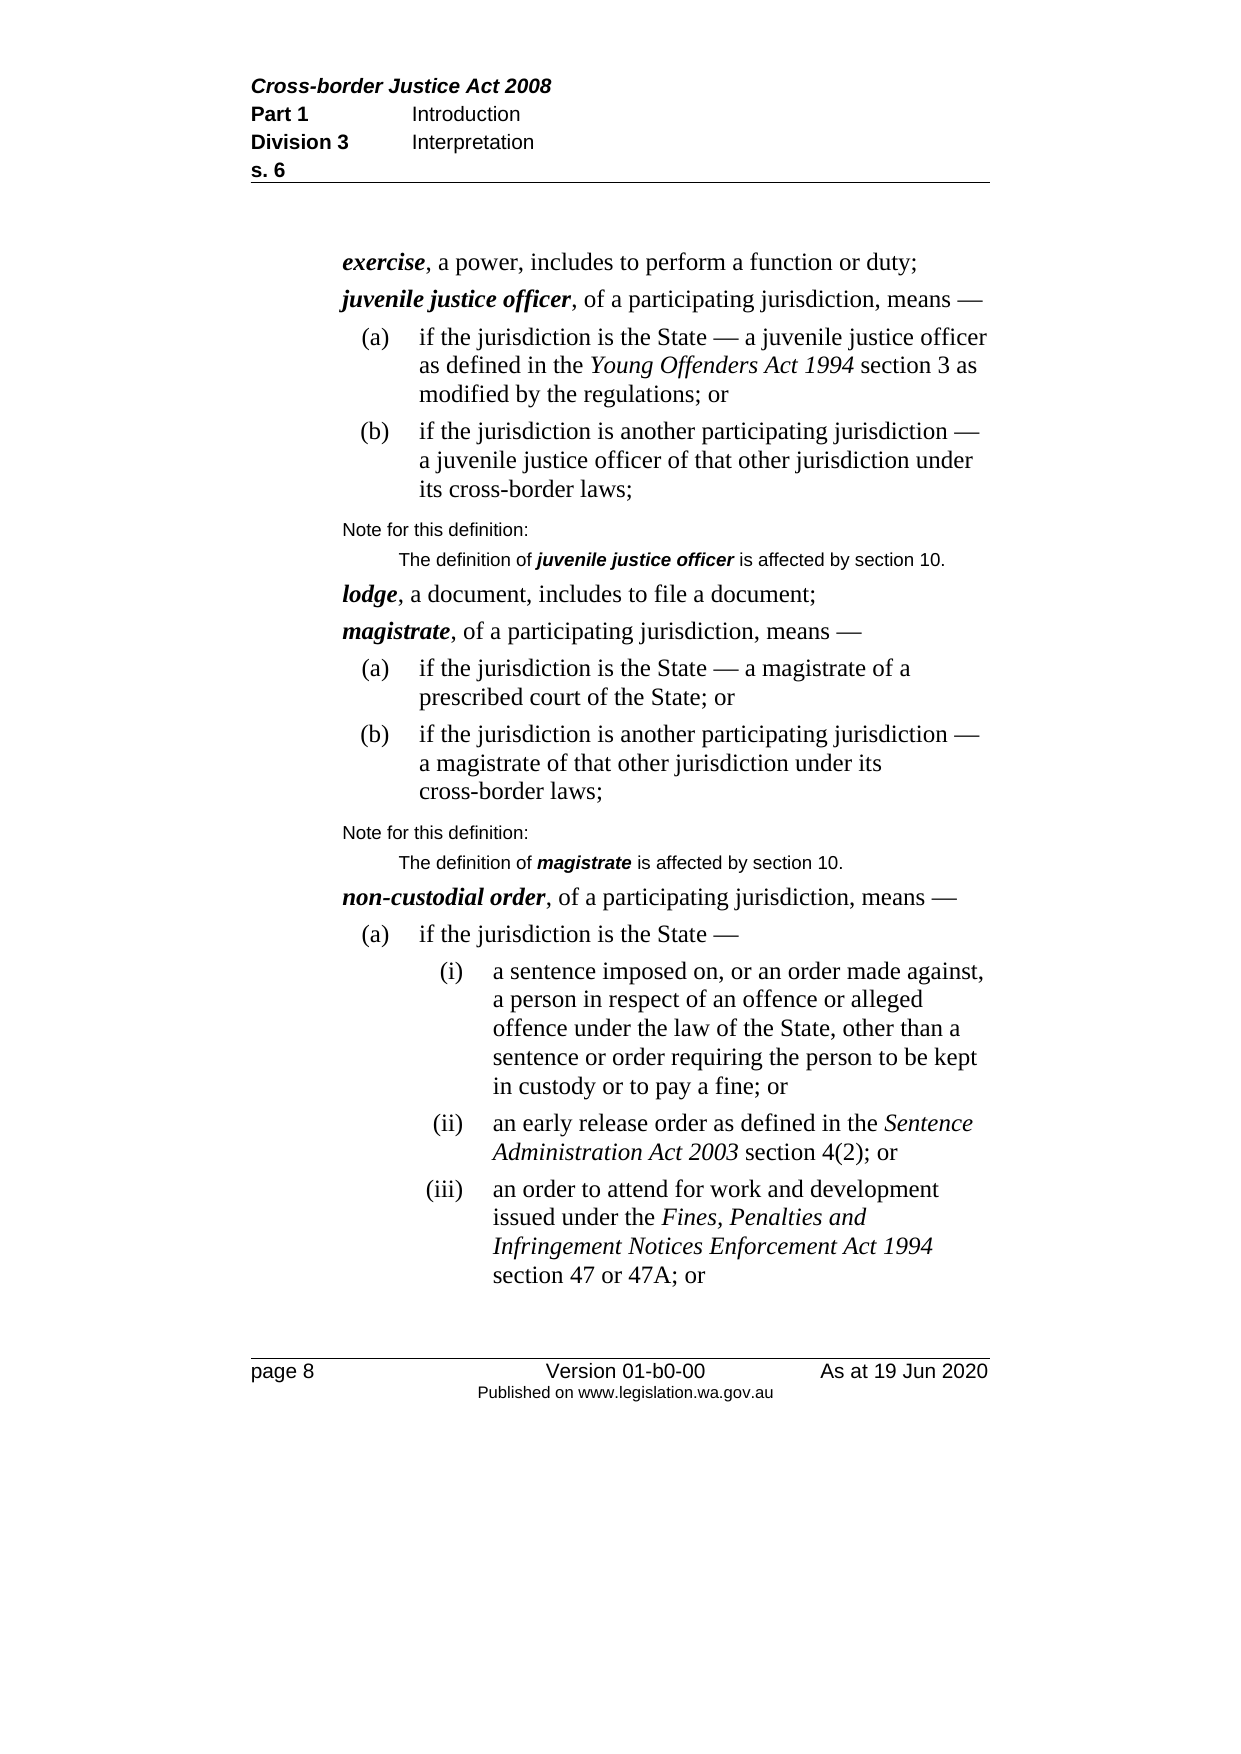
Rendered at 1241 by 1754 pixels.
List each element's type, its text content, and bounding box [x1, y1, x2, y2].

text lodge, a document, includes to file a document; [251, 579, 990, 608]
text (i) a sentence imposed on, or an order made against, a person in respect of an offence or alleged offence under the law of the State, other than a sentence or order requiring the person to be kept in custody or to pay a fine; or [251, 956, 990, 1099]
text (b) if the jurisdiction is another participating jurisdiction — a magistrate of that other jurisdiction under its cross-border laws; [251, 719, 990, 805]
text (a) if the jurisdiction is the State — a magistrate of a prescribed court of the State; or [251, 653, 990, 711]
text magistrate, of a participating jurisdiction, means — [251, 616, 990, 645]
text (a) if the jurisdiction is the State — a juvenile justice officer as defined in the Young Offenders Act 1994 section 3 as modified by the regulations; or [251, 322, 990, 408]
text (b) if the jurisdiction is another participating jurisdiction — a juvenile justice officer of that other jurisdiction under its cross-border laws; [251, 416, 990, 502]
text (iii) an order to attend for work and development issued under the Fines, Penalties and Infringement Notices Enforcement Act 1994 section 47 or 47A; or [251, 1174, 990, 1289]
text (a) if the jurisdiction is the State — [251, 919, 990, 947]
text non-custodial order, of a participating jurisdiction, means — [251, 882, 990, 910]
text exercise, a power, includes to perform a function or duty; [251, 247, 990, 276]
text juvenile justice officer, of a participating jurisdiction, means — [251, 284, 990, 313]
text (ii) an early release order as defined in the Sentence Administration Act 2003 section 4(2); or [251, 1108, 990, 1165]
subtitle Note for this definition: [251, 519, 990, 541]
text The definition of magistrate is affected by section 10. [251, 852, 990, 873]
subtitle Note for this definition: [251, 822, 990, 843]
text The definition of juvenile justice officer is affected by section 10. [251, 549, 990, 571]
